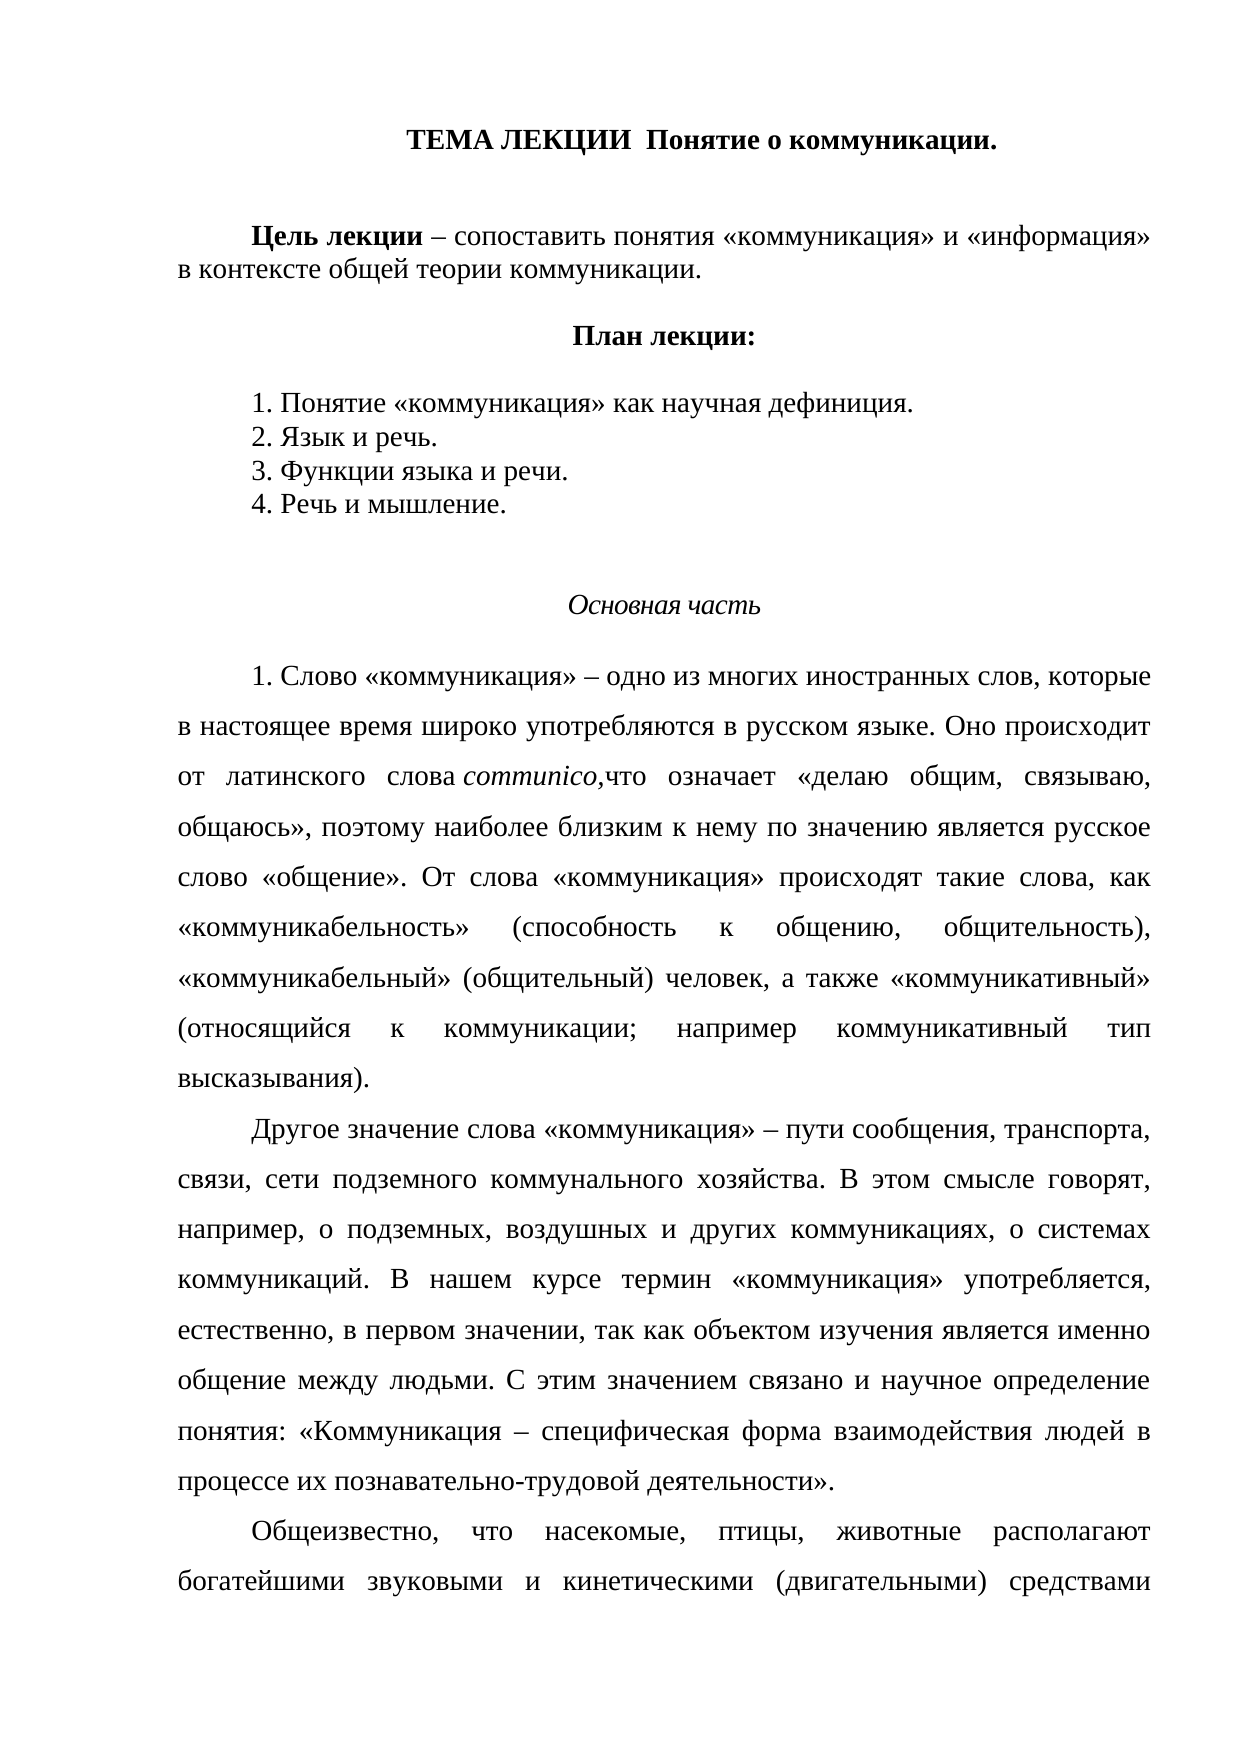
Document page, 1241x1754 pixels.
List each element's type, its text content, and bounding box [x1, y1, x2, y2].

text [177, 1513, 1152, 1597]
text 2. Язык и речь. [177, 419, 1152, 453]
text План лекции: [177, 318, 1152, 352]
text 4. Речь и мышление. [177, 486, 1152, 520]
text Другое значение слова «коммуникация» – пути сообщения, транспорта, связи, сети подземного коммунального хозяйства. В этом смысле говорят, например, о подземных, воздушных и других коммуникациях, о системах коммуникаций. В нашем курсе термин «коммуникация» употребляется, естественно, в первом значении, так как объектом изучения является именно общение между людьми. С этим значением связано и научное определение понятия: «Коммуникация – специфическая форма взаимодействия людей в процессе их познавательно-трудовой деятельности». [177, 1111, 1152, 1496]
text 1. Понятие «коммуникация» как научная дефиниция. [177, 386, 1152, 419]
text 3. Функции языка и речи. [177, 453, 1152, 486]
text Основная часть [177, 587, 1152, 620]
text Цель лекции – сопоставить понятия «коммуникация» и «информация» в контексте общей теории коммуникации. [177, 218, 1152, 285]
text 1. Слово «коммуникация» – одно из многих иностранных слов, которые в настоящее время широко употребляются в русском языке. Оно происходит от латинского слова communico,что означает «делаю общим, связываю, общаюсь», поэтому наиболее близким к нему по значению является русское слово «общение». От слова «коммуникация» происходят такие слова, как «коммуникабельность» (способность к общению, общительность), «коммуникабельный» (общительный) человек, а также «коммуникативный» (относящийся к коммуникации; например коммуникативный тип высказывания). [177, 658, 1152, 1094]
text ТЕМА ЛЕКЦИИ Понятие о коммуникации. [177, 118, 1152, 156]
